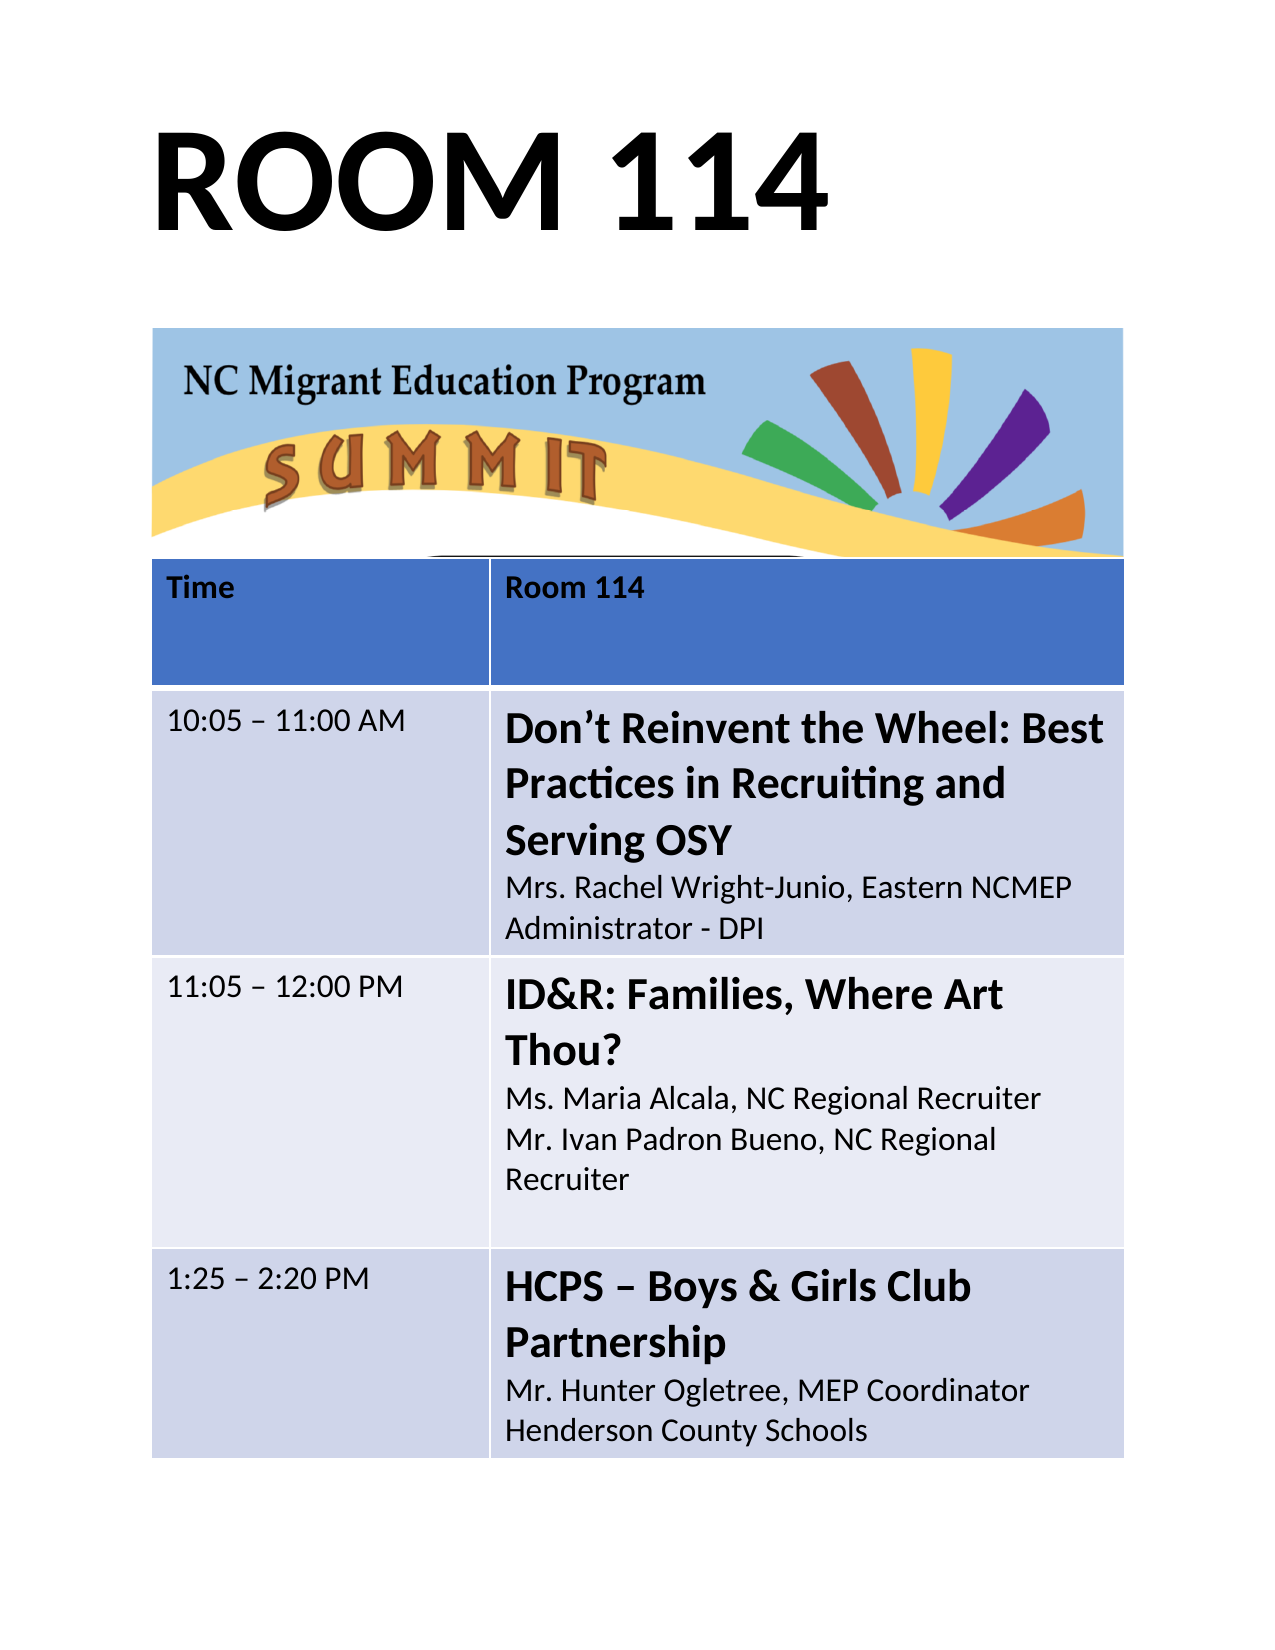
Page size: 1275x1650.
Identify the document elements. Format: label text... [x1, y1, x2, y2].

table_cell ID&R: Families, Where Art Thou? Ms. Maria Alcala, NC Regional Recruiter Mr. Ivan Padron Bueno, NC Regional Recruiter [491, 958, 1124, 1247]
table_cell 11:05 – 12:00 PM [152, 958, 489, 1247]
table_header Time [152, 559, 489, 685]
table_cell Don’t Reinvent the Wheel: Best Practices in Recruiting and Serving OSY Mrs. Rachel Wright-Junio, Eastern NCMEP Administrator - DPI [491, 691, 1124, 955]
text ROOM 114 [150, 84, 1125, 267]
table_cell 10:05 – 11:00 AM [152, 691, 489, 955]
table_header Room 114 [491, 559, 1124, 685]
table_cell 1:25 – 2:20 PM [152, 1249, 489, 1458]
table_cell HCPS – Boys & Girls Club Partnership Mr. Hunter Ogletree, MEP Coordinator Henderson County Schools [491, 1249, 1124, 1458]
picture [150, 328, 1125, 557]
